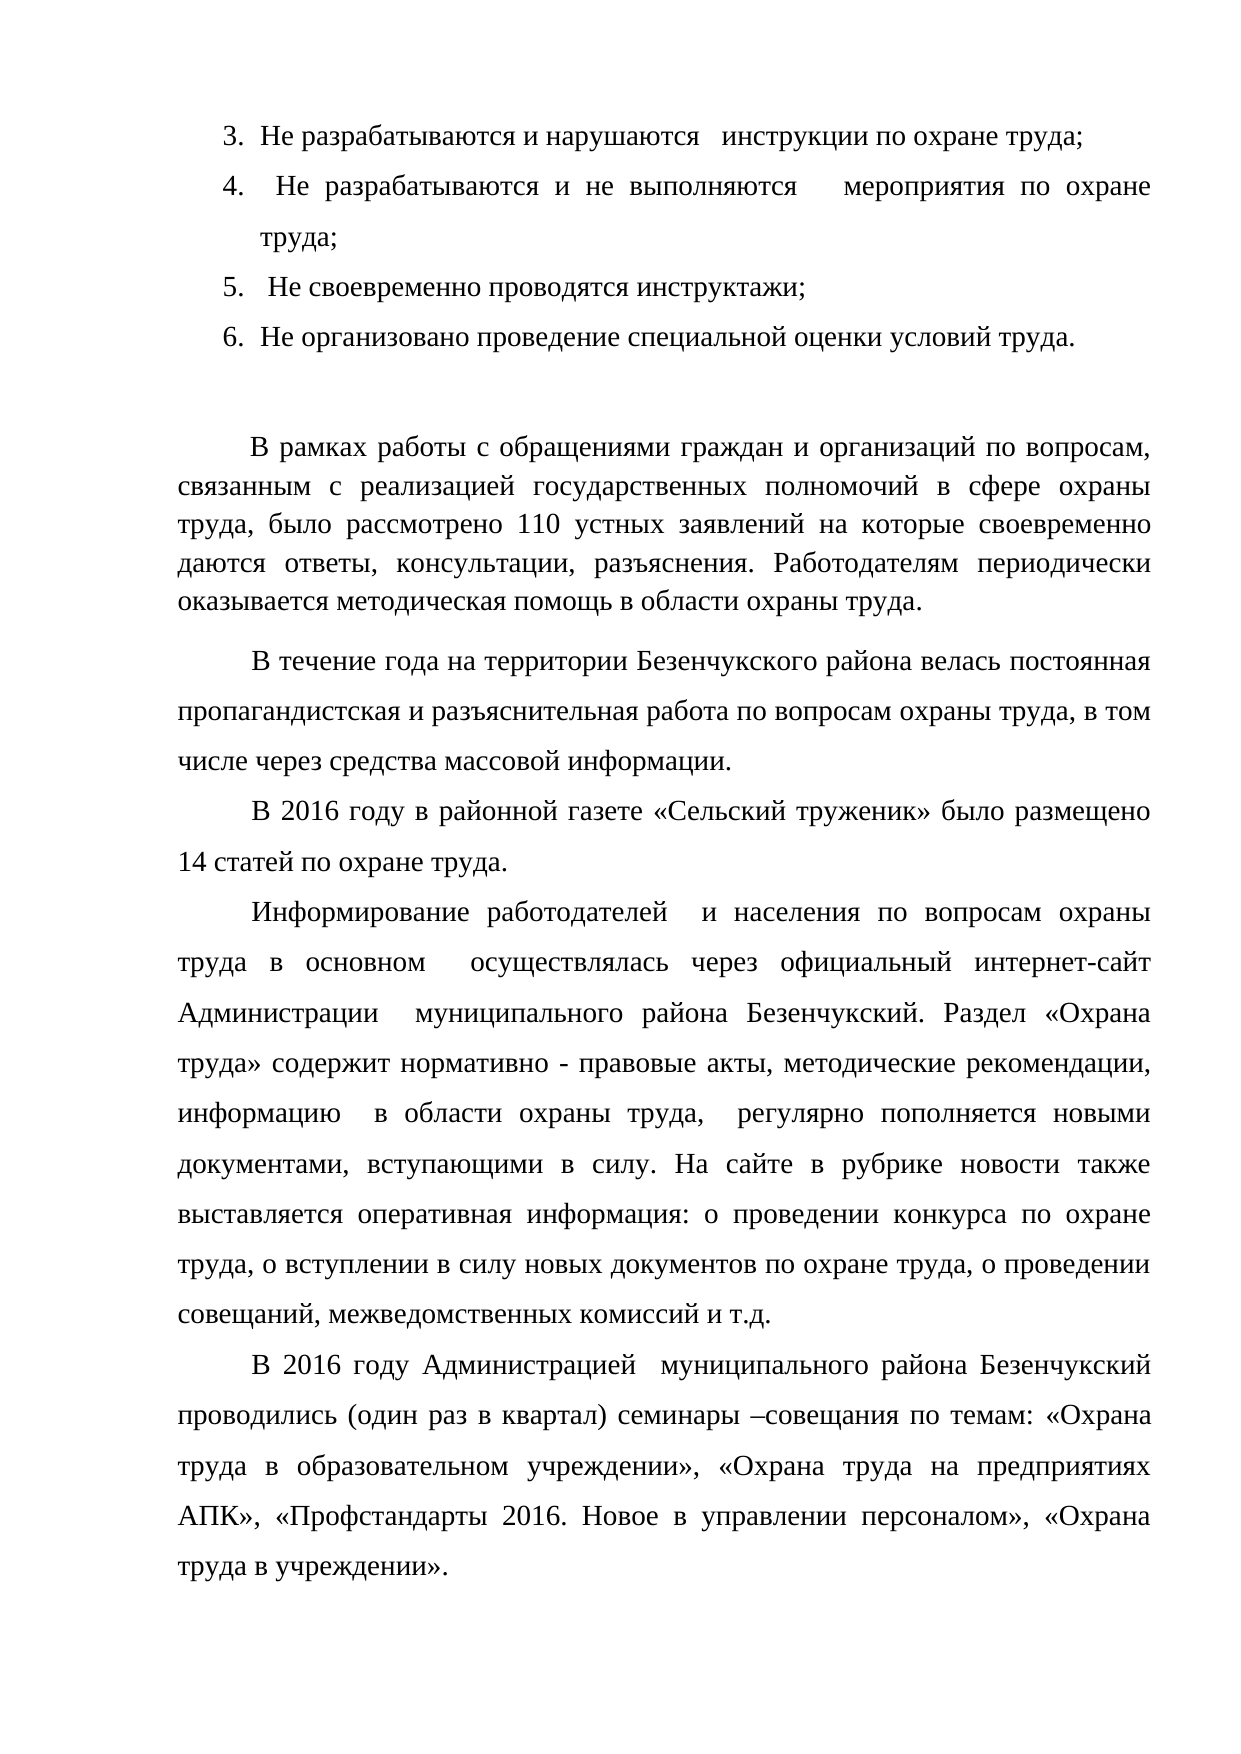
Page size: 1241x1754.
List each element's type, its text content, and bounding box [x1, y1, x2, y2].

text В рамках работы с обращениями граждан и организаций по вопросам, связанным с реализацией государственных полномочий в сфере охраны труда, было рассмотрено 110 устных заявлений на которые своевременно даются ответы, консультации, разъяснения. Работодателям периодически оказывается методическая помощь в области охраны труда. [177, 429, 1152, 545]
text Информирование работодателей и населения по вопросам охраны труда в основном осуществлялась через официальный интернет-сайт Администрации муниципального района Безенчукский. Раздел «Охрана труда» содержит нормативно - правовые акты, методические рекомендации, информацию в области охраны труда, регулярно пополняется новыми документами, вступающими в силу. На сайте в рубрике новости также выставляется оперативная информация: о проведении конкурса по охране труда, о вступлении в силу новых документов по охране труда, о проведении совещаний, межведомственных комиссий и т.д. [177, 894, 1152, 1330]
text В 2016 году в районной газете «Сельский труженик» было размещено 14 статей по охране труда. [177, 793, 1152, 877]
list Не разрабатываются и нарушаются инструкции по охране труда; [222, 118, 1152, 152]
text В течение года на территории Безенчукского района велась постоянная пропагандистская и разъяснительная работа по вопросам охраны труда, в том числе через средства массовой информации. [177, 643, 1152, 777]
list Не организовано проведение специальной оценки условий труда. [222, 319, 1152, 353]
text В рамках работы с обращениями граждан и организаций по вопросам, связанным с реализацией государственных полномочий в сфере охраны труда, было рассмотрено 110 устных заявлений на которые своевременно даются ответы, консультации, разъяснения. Работодателям периодически оказывается методическая помощь в области охраны труда. [177, 578, 1152, 617]
list Не своевременно проводятся инструктажи; [222, 269, 1152, 303]
text В 2016 году Администрацией муниципального района Безенчукский проводились (один раз в квартал) семинары –совещания по темам: «Охрана труда в образовательном учреждении», «Охрана труда на предприятиях АПК», «Профстандарты 2016. Новое в управлении персоналом», «Охрана труда в учреждении». [177, 1347, 1152, 1582]
list Не разрабатываются и не выполняются мероприятия по охране труда; [222, 168, 1152, 252]
